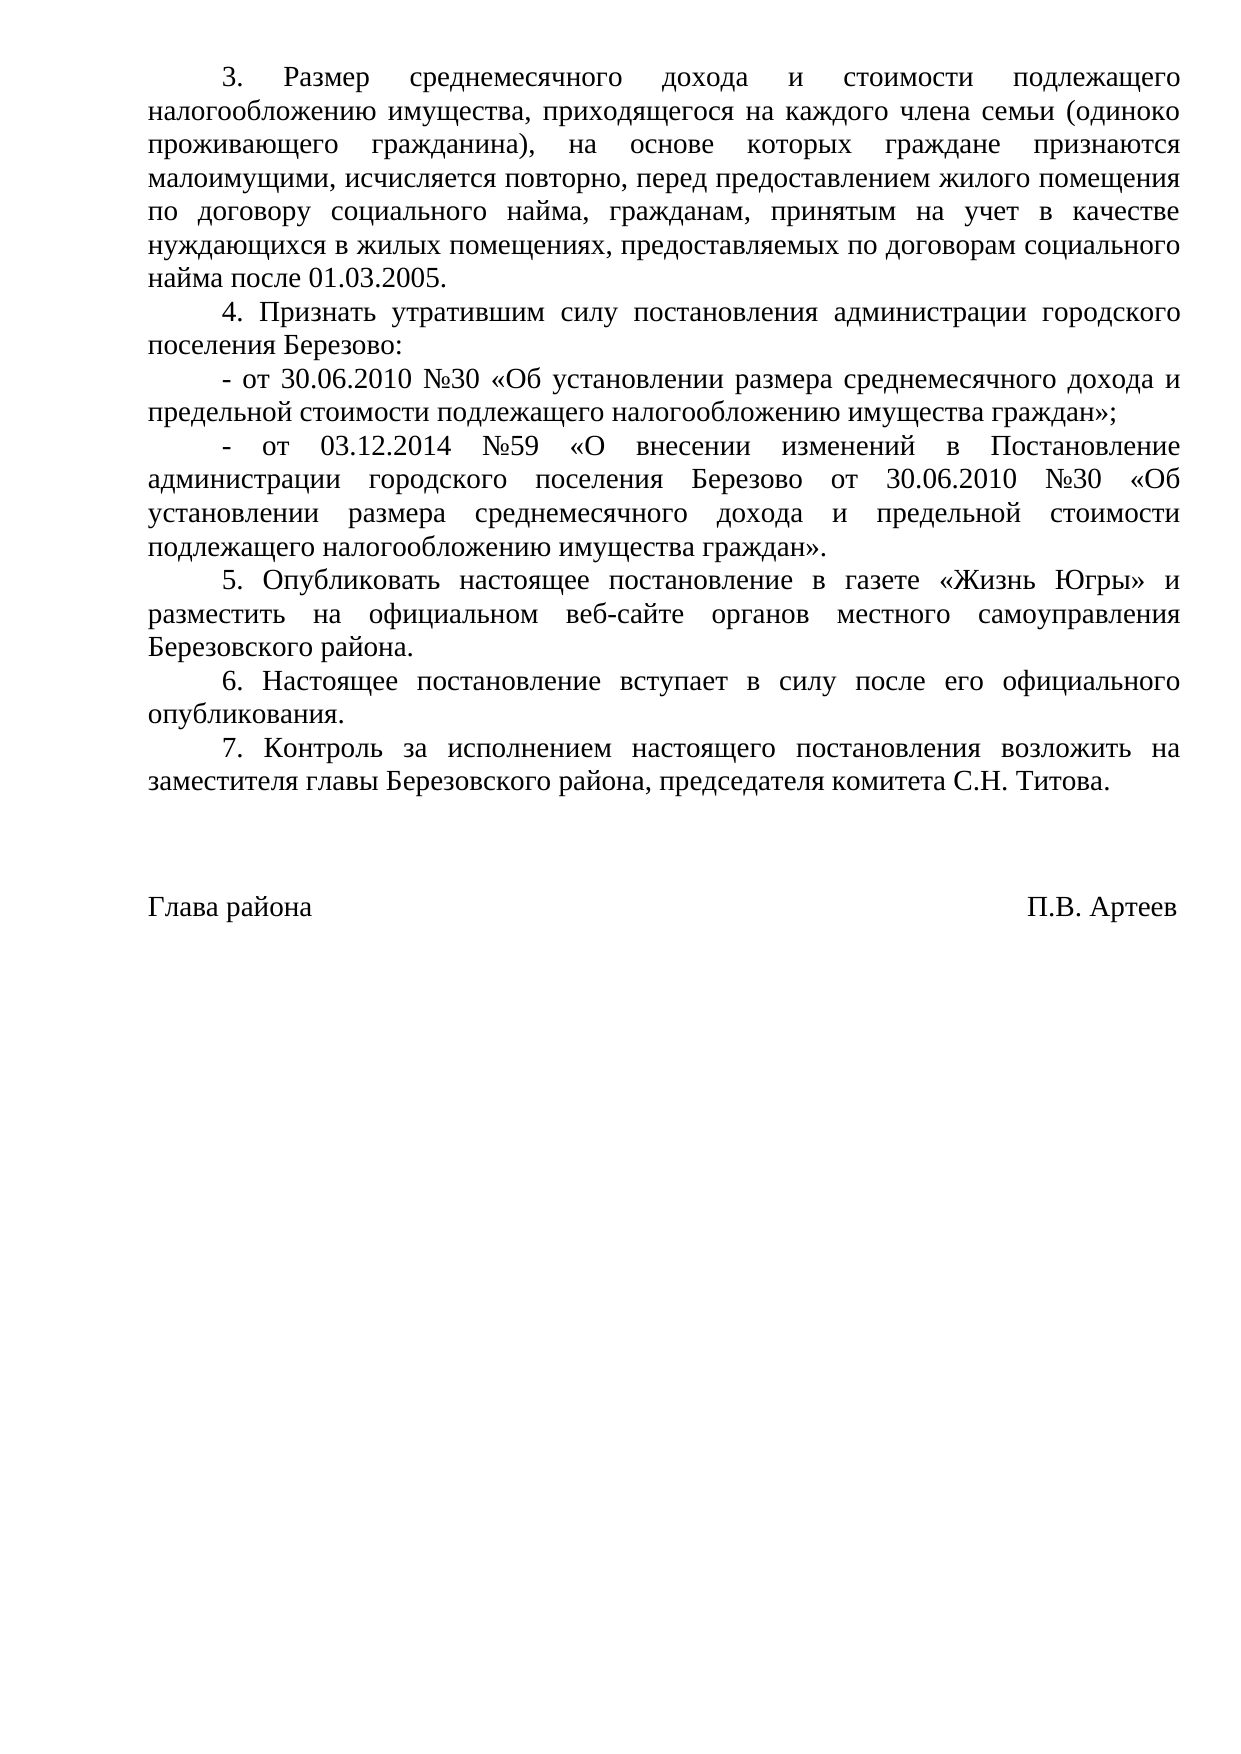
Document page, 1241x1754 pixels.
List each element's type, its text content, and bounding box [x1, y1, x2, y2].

text 7. Контроль за исполнением настоящего постановления возложить на заместителя главы Березовского района, председателя комитета С.Н. Титова. [148, 730, 1181, 797]
text - от 30.06.2010 №30 «Об установлении размера среднемесячного дохода и предельной стоимости подлежащего налогообложению имущества граждан»; [148, 361, 1181, 428]
text 6. Настоящее постановление вступает в силу после его официального опубликования. [148, 663, 1181, 730]
text 5. Опубликовать настоящее постановление в газете «Жизнь Югры» и разместить на официальном веб-сайте органов местного самоуправления Березовского района. [148, 562, 1181, 663]
text - от 03.12.2014 №59 «О внесении изменений в Постановление администрации городского поселения Березово от 30.06.2010 №30 «Об установлении размера среднемесячного дохода и предельной стоимости подлежащего налогообложению имущества граждан». [148, 428, 1181, 562]
text Глава района П.В. Артеев [148, 889, 1181, 923]
text 4. Признать утратившим силу постановления администрации городского поселения Березово: [148, 294, 1181, 361]
text 3. Размер среднемесячного дохода и стоимости подлежащего налогообложению имущества, приходящегося на каждого члена семьи (одиноко проживающего гражданина), на основе которых граждане признаются малоимущими, исчисляется повторно, перед предоставлением жилого помещения по договору социального найма, гражданам, принятым на учет в качестве нуждающихся в жилых помещениях, предоставляемых по договорам социального найма после 01.03.2005. [148, 59, 1181, 294]
